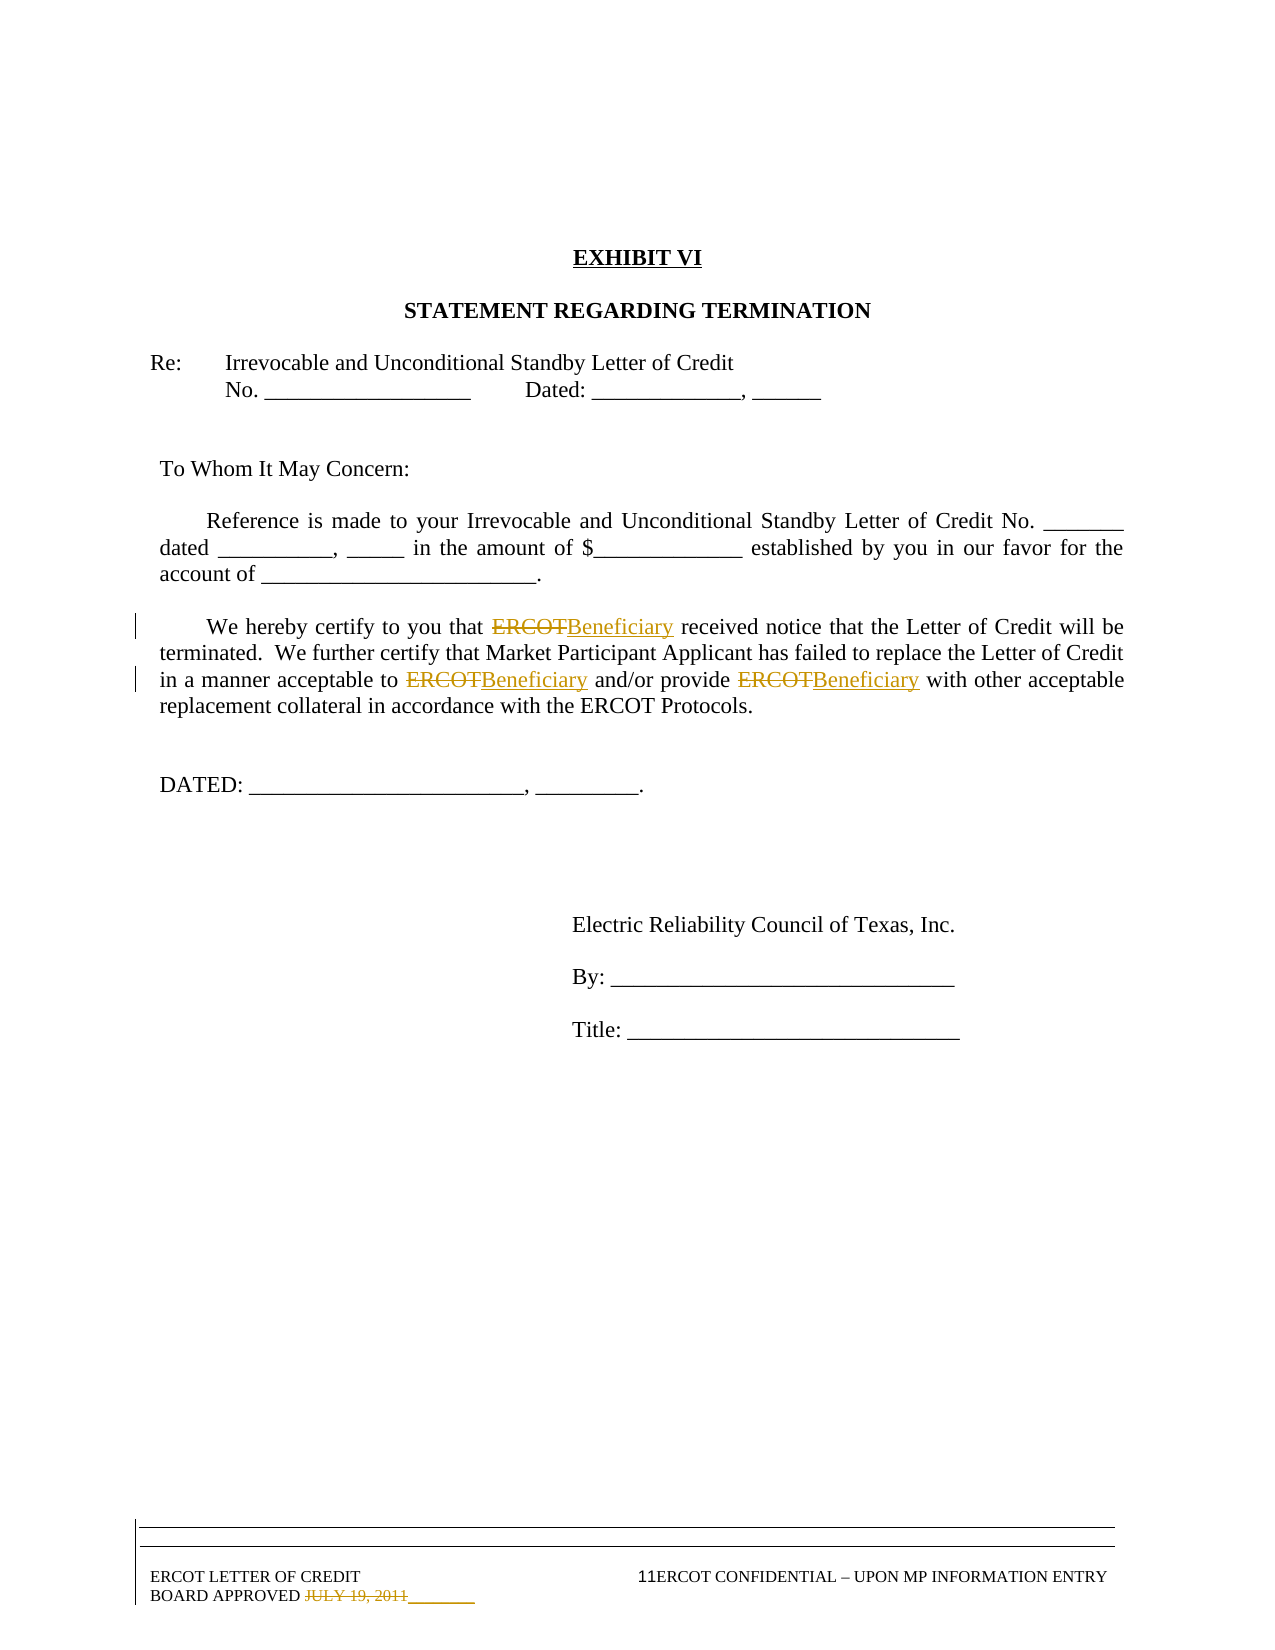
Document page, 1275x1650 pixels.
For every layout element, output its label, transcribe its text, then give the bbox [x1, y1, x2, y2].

subtitle EXHIBIT VI [150, 244, 1125, 270]
text By: ______________________________ [159, 963, 1125, 990]
text DATED: ________________________, _________. [159, 771, 1125, 797]
text Re: Irrevocable and Unconditional Standby Letter of Credit [150, 349, 1125, 376]
text Electric Reliability Council of Texas, Inc. [159, 911, 1125, 937]
text To Whom It May Concern: [159, 455, 1125, 481]
text Reference is made to your Irrevocable and Unconditional Standby Letter of Credit No. _______ dated __________, _____ in the amount of $_____________ established by you in our favor for the account of ________________________. [159, 508, 1125, 587]
text No. __________________ Dated: _____________, ______ [150, 376, 1125, 402]
text We hereby certify to you that received notice that the Letter of Credit will be terminated. We further certify that Market Participant Applicant has failed to replace the Letter of Credit in a manner acceptable to and/or provide with other acceptable replacement collateral in accordance with the ERCOT Protocols. [159, 613, 1125, 718]
subtitle STATEMENT REGARDING TERMINATION [150, 297, 1125, 323]
text Title: _____________________________ [159, 1016, 1125, 1042]
